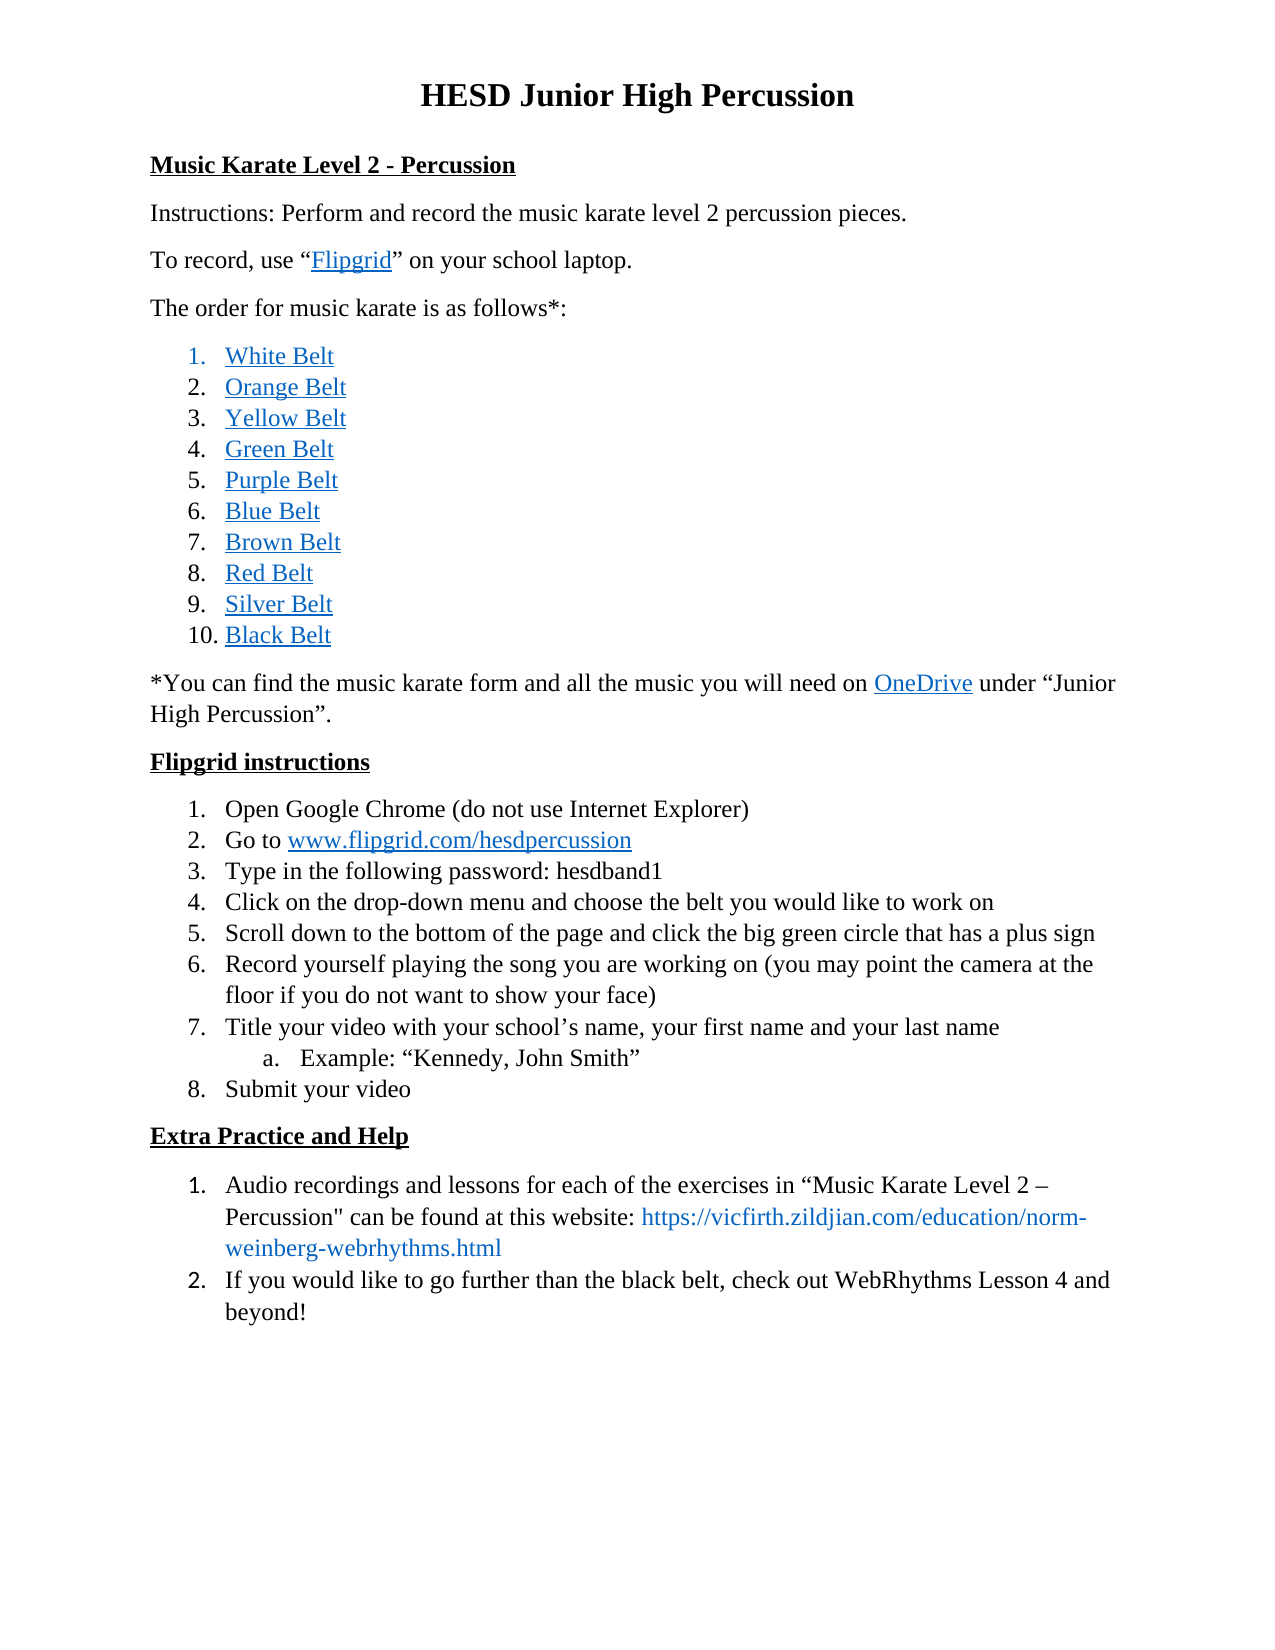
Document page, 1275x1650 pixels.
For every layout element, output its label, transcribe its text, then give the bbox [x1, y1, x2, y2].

list Orange Belt [187, 372, 1125, 401]
text Extra Practice and Help [150, 1121, 1125, 1150]
list Submit your video [187, 1074, 1125, 1102]
text To record, use “Flipgrid” on your school laptop. [150, 245, 1125, 274]
list White Belt [187, 341, 1125, 369]
list Audio recordings and lessons for each of the exercises in “Music Karate Level 2 – Percussion" can be found at this website: https://vicfirth.zildjian.com/education/norm-weinberg-webrhythms.html [187, 1169, 1125, 1262]
list Record yourself playing the song you are working on (you may point the camera at the floor if you do not want to show your face) [187, 949, 1125, 1009]
text *You can find the music karate form and all the music you will need on OneDrive under “Junior High Percussion”. [150, 668, 1125, 728]
list Open Google Chrome (do not use Internet Explorer) [187, 794, 1125, 823]
text Flipgrid instructions [150, 747, 1125, 775]
list Silver Belt [187, 589, 1125, 618]
list Blue Belt [187, 496, 1125, 525]
text The order for music karate is as follows*: [150, 293, 1125, 322]
list Red Belt [187, 558, 1125, 587]
list Black Belt [187, 620, 1125, 649]
list If you would like to go further than the black belt, check out WebRhythms Lesson 4 and beyond! [187, 1264, 1125, 1326]
list Type in the following password: hesdband1 [187, 856, 1125, 885]
list Example: “Kennedy, John Smith” [262, 1043, 1125, 1071]
list Brown Belt [187, 527, 1125, 556]
list Go to www.flipgrid.com/hesdpercussion [187, 825, 1125, 854]
list Click on the drop-down menu and choose the belt you would like to work on [187, 887, 1125, 916]
list Purple Belt [187, 465, 1125, 494]
list Green Belt [187, 434, 1125, 463]
text Music Karate Level 2 - Percussion [150, 150, 1125, 179]
list Yellow Belt [187, 403, 1125, 432]
list Scroll down to the bottom of the page and click the big green circle that has a plus sign [187, 918, 1125, 947]
text Instructions: Perform and record the music karate level 2 percussion pieces. [150, 198, 1125, 226]
list Title your video with your school’s name, your first name and your last name [187, 1012, 1125, 1040]
